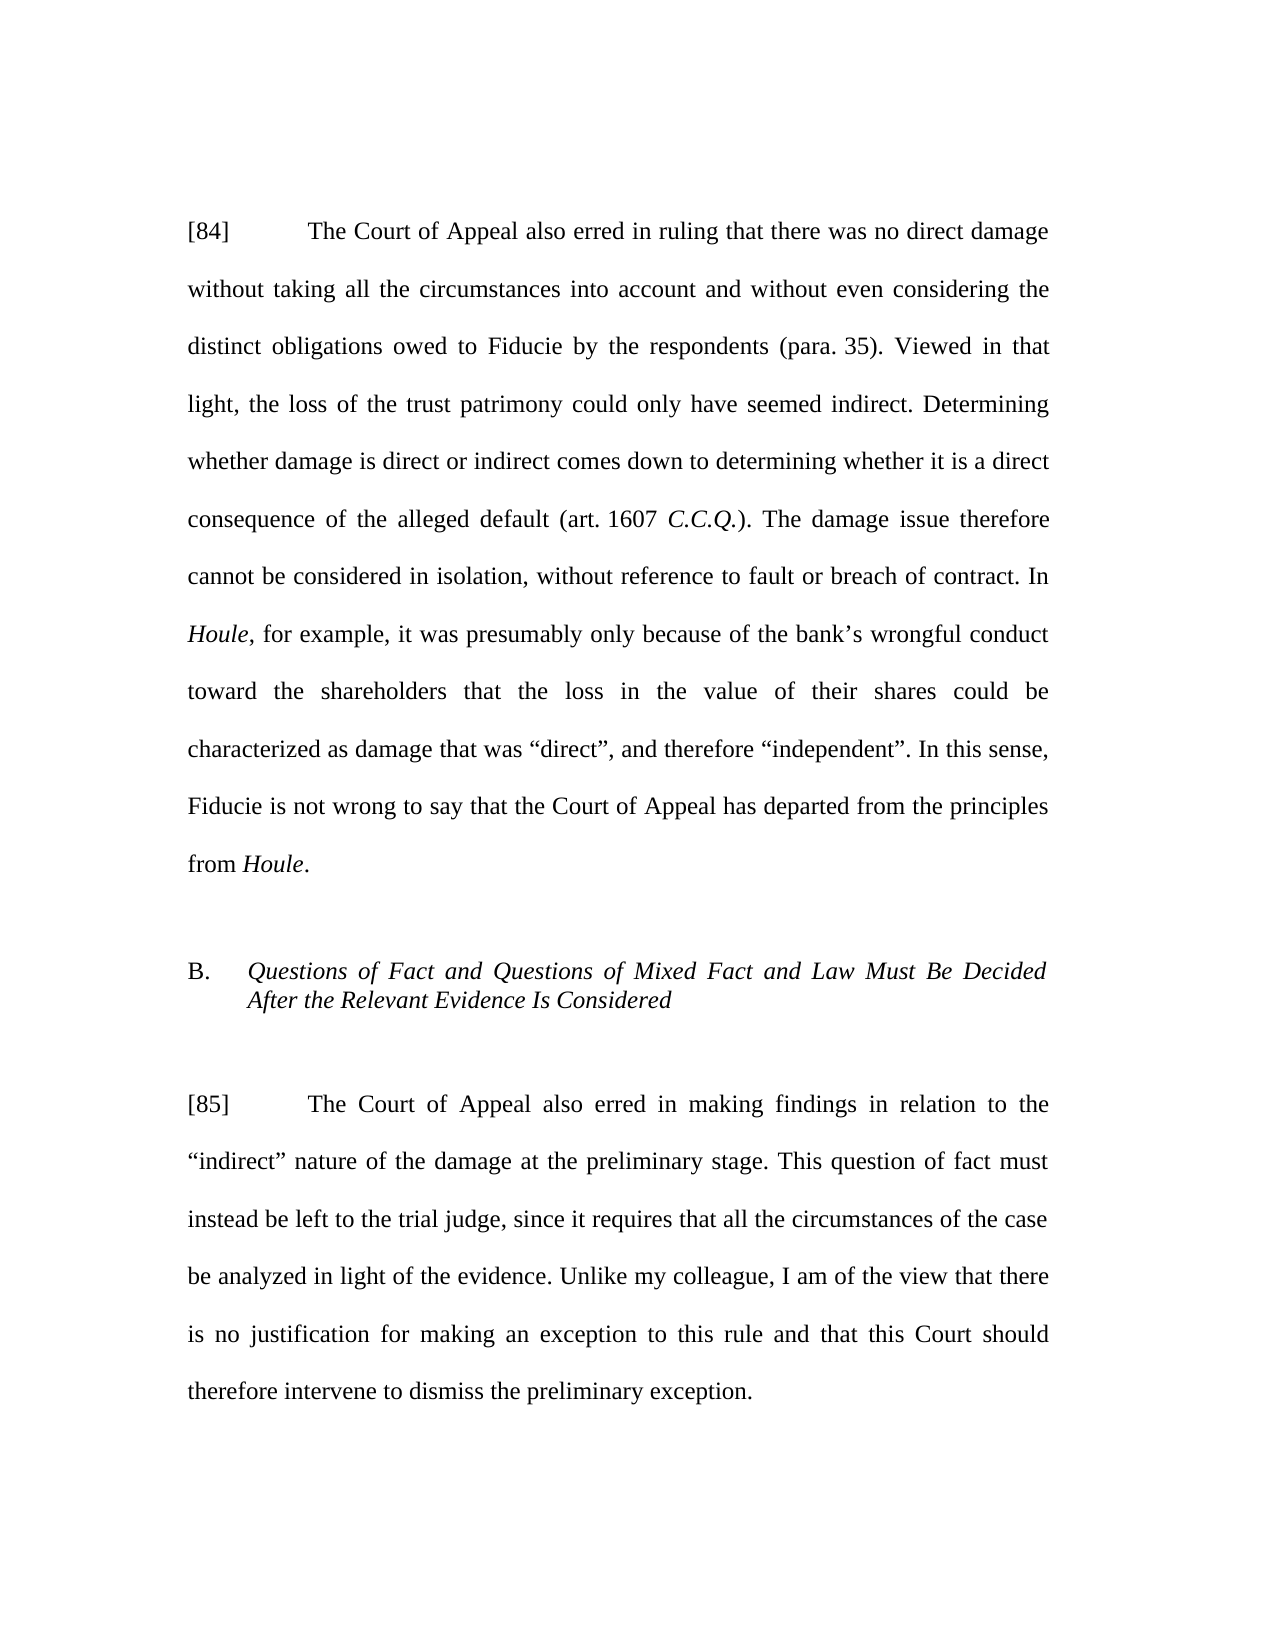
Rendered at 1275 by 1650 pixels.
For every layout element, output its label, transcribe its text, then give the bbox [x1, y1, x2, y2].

title Questions of Fact and Questions of Mixed Fact and Law Must Be Decided After the Relevant Evidence Is Considered [187, 956, 1050, 1014]
text The Court of Appeal also erred in making findings in relation to the “indirect” nature of the damage at the preliminary stage. This question of fact must instead be left to the trial judge, since it requires that all the circumstances of the case be analyzed in light of the evidence. Unlike my colleague, I am of the view that there is no justification for making an exception to this rule and that this Court should therefore intervene to dismiss the preliminary exception. [187, 1089, 1050, 1405]
text The Court of Appeal also erred in ruling that there was no direct damage without taking all the circumstances into account and without even considering the distinct obligations owed to Fiducie by the respondents (para. 35). Viewed in that light, the loss of the trust patrimony could only have seemed indirect. Determining whether damage is direct or indirect comes down to determining whether it is a direct consequence of the alleged default (art. 1607 C.C.Q.). The damage issue therefore cannot be considered in isolation, without reference to fault or breach of contract. In Houle, for example, it was presumably only because of the bank’s wrongful conduct toward the shareholders that the loss in the value of their shares could be characterized as damage that was “direct”, and therefore “independent”. In this sense, Fiducie is not wrong to say that the Court of Appeal has departed from the principles from Houle. [187, 216, 1050, 878]
